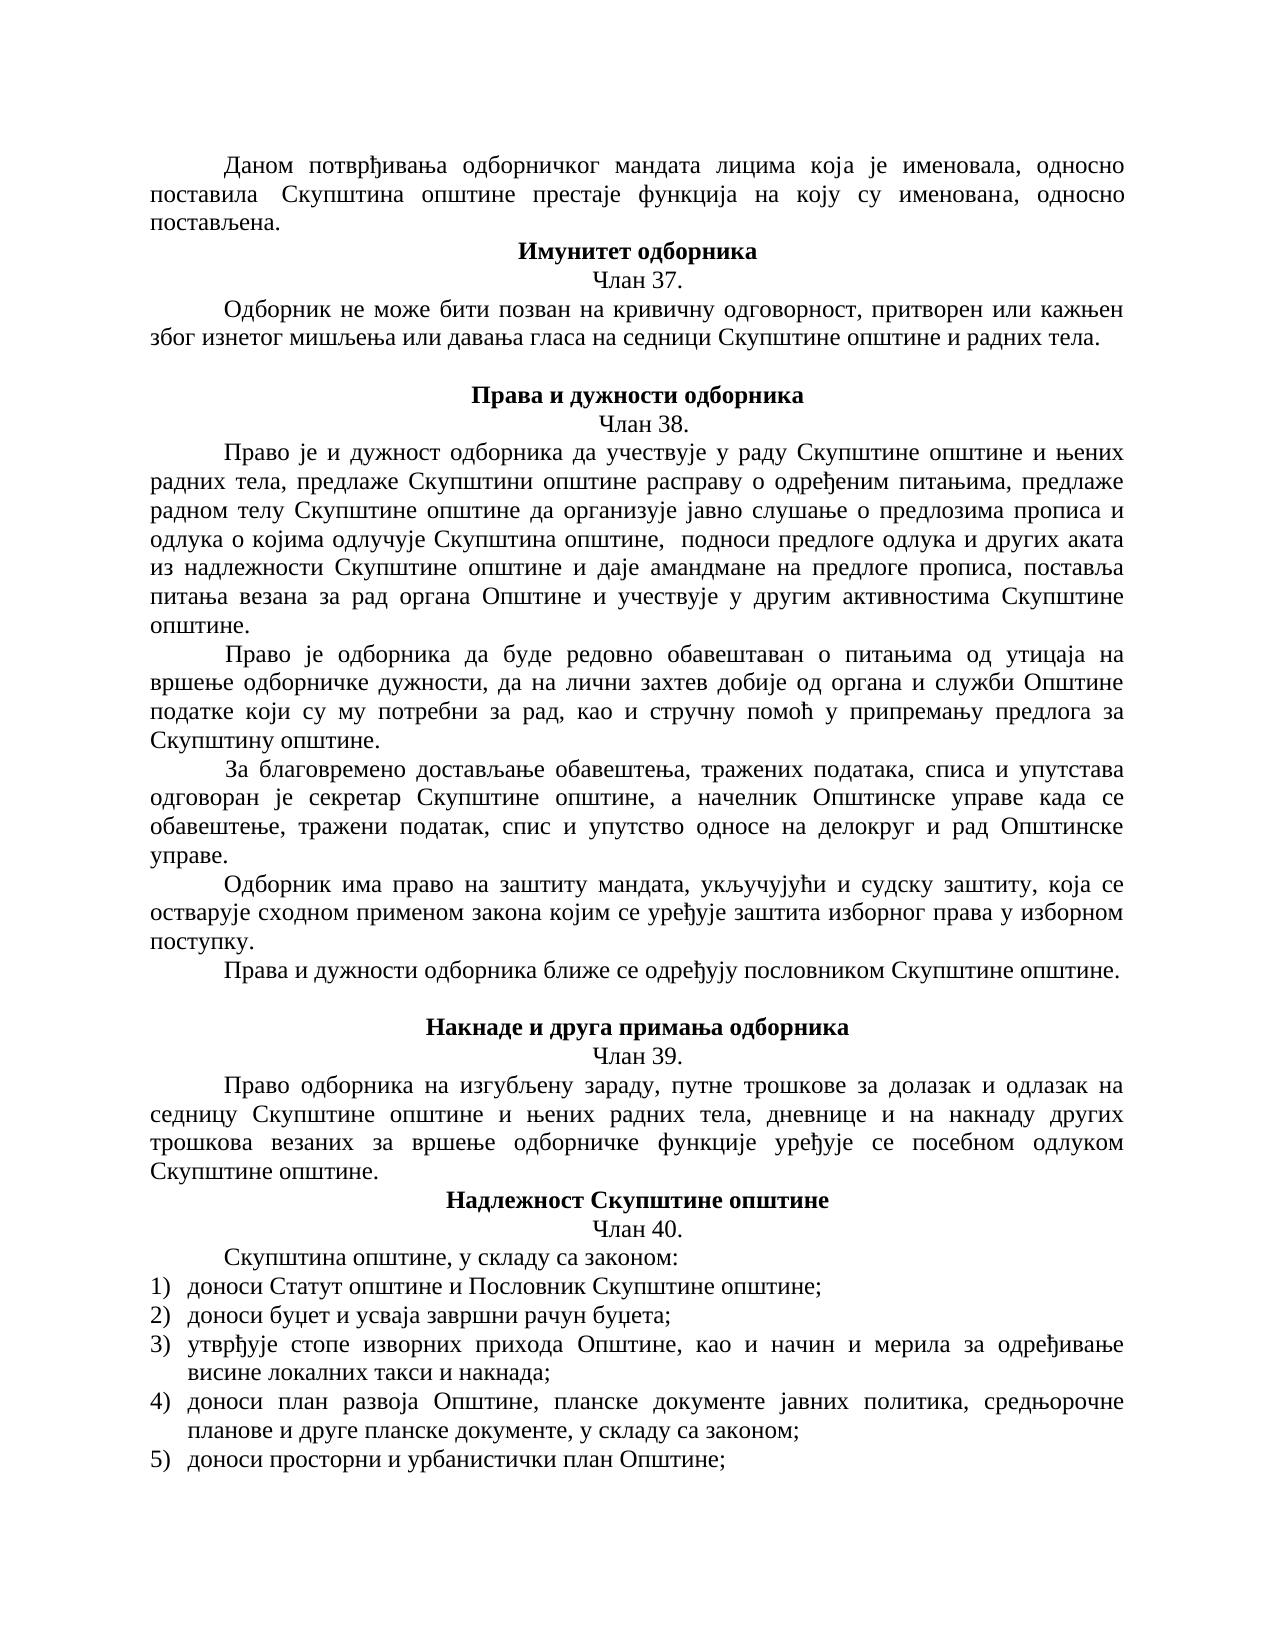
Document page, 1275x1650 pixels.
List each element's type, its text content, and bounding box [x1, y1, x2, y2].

text Надлежност Скупштине општине [150, 1185, 1125, 1214]
text Право је одборника да буде редовно обавештаван о питањима од утицаја на вршење одборничке дужности, да на лични захтев добије од органа и служби Општине податке који су му потребни за рад, као и стручну помоћ у припремању предлога за Скупштину општине. [150, 639, 1125, 754]
text Члан 40. [150, 1214, 1125, 1242]
text Члан 37. [150, 265, 1125, 294]
text Одборник не може бити позван на кривичну одговорност, притворен или кажњен због изнетог мишљења или давања гласа на седници Скупштине општине и радних тела. [150, 294, 1125, 351]
list утврђује стопе изворних прихода Општине, као и начин и мерила за одређивање висине локалних такси и накнада; [150, 1329, 1125, 1386]
text Имунитет одборника [150, 236, 1125, 265]
list доноси буџет и усваја завршни рачун буџета; [150, 1300, 1125, 1329]
text Права и дужности одборника ближе се одређују пословником Скупштине општине. [150, 955, 1125, 984]
text Скупштина општине, у складу са законом: [150, 1242, 1125, 1271]
text Накнаде и друга примања одборника [150, 1012, 1125, 1041]
text Члан 38. [150, 409, 1125, 437]
list доноси Статут општине и Пословник Скупштине општине; [150, 1271, 1125, 1300]
list доноси план развоја Општине, планске документе јавних политика, средњорочне планове и друге планске документе, у складу са законом; [150, 1386, 1125, 1444]
text Члан 39. [150, 1041, 1125, 1070]
list доноси просторни и урбанистички план Општине; [150, 1444, 1125, 1472]
text Одборник има право на заштиту мандата, укључујући и судску заштиту, која се остварује сходном применом закона којим се уређује заштита изборног права у изборном поступку. [150, 869, 1125, 955]
text Право одборника на изгубљену зараду, путне трошкове за долазак и одлазак на седницу Скупштине општине и њених радних тела, дневнице и на накнаду других трошкова везаних за вршење одборничке функције уређује се посебном одлуком Скупштине општине. [150, 1070, 1125, 1185]
text За благовремено достављање обавештења, тражених података, списа и упутстава одговоран је секретар Скупштине општине, а начелник Општинске управе када се обавештење, тражени податак, спис и упутство односе на делокруг и рад Општинске управе. [150, 754, 1125, 869]
text Право је и дужност одборника да учествује у раду Скупштине општине и њених радних тела, предлаже Скупштини општине расправу о одређеним питањима, предлаже радном телу Скупштине општине да организује јавно слушање о предлозима прописа и одлука о којима одлучује Скупштина општине, подноси предлоге одлука и других аката из надлежности Скупштине општине и даје амандмане на предлоге прописа, поставља питања везана за рад органа Општине и учествује у другим активностима Скупштине општине. [150, 437, 1125, 639]
text Права и дужности одборника [150, 380, 1125, 409]
text Даном потврђивања одборничког мандата лицима која је именовала, односно поставила Скупштина општине престаје функција на коју су именована, односно постављена. [150, 150, 1125, 236]
